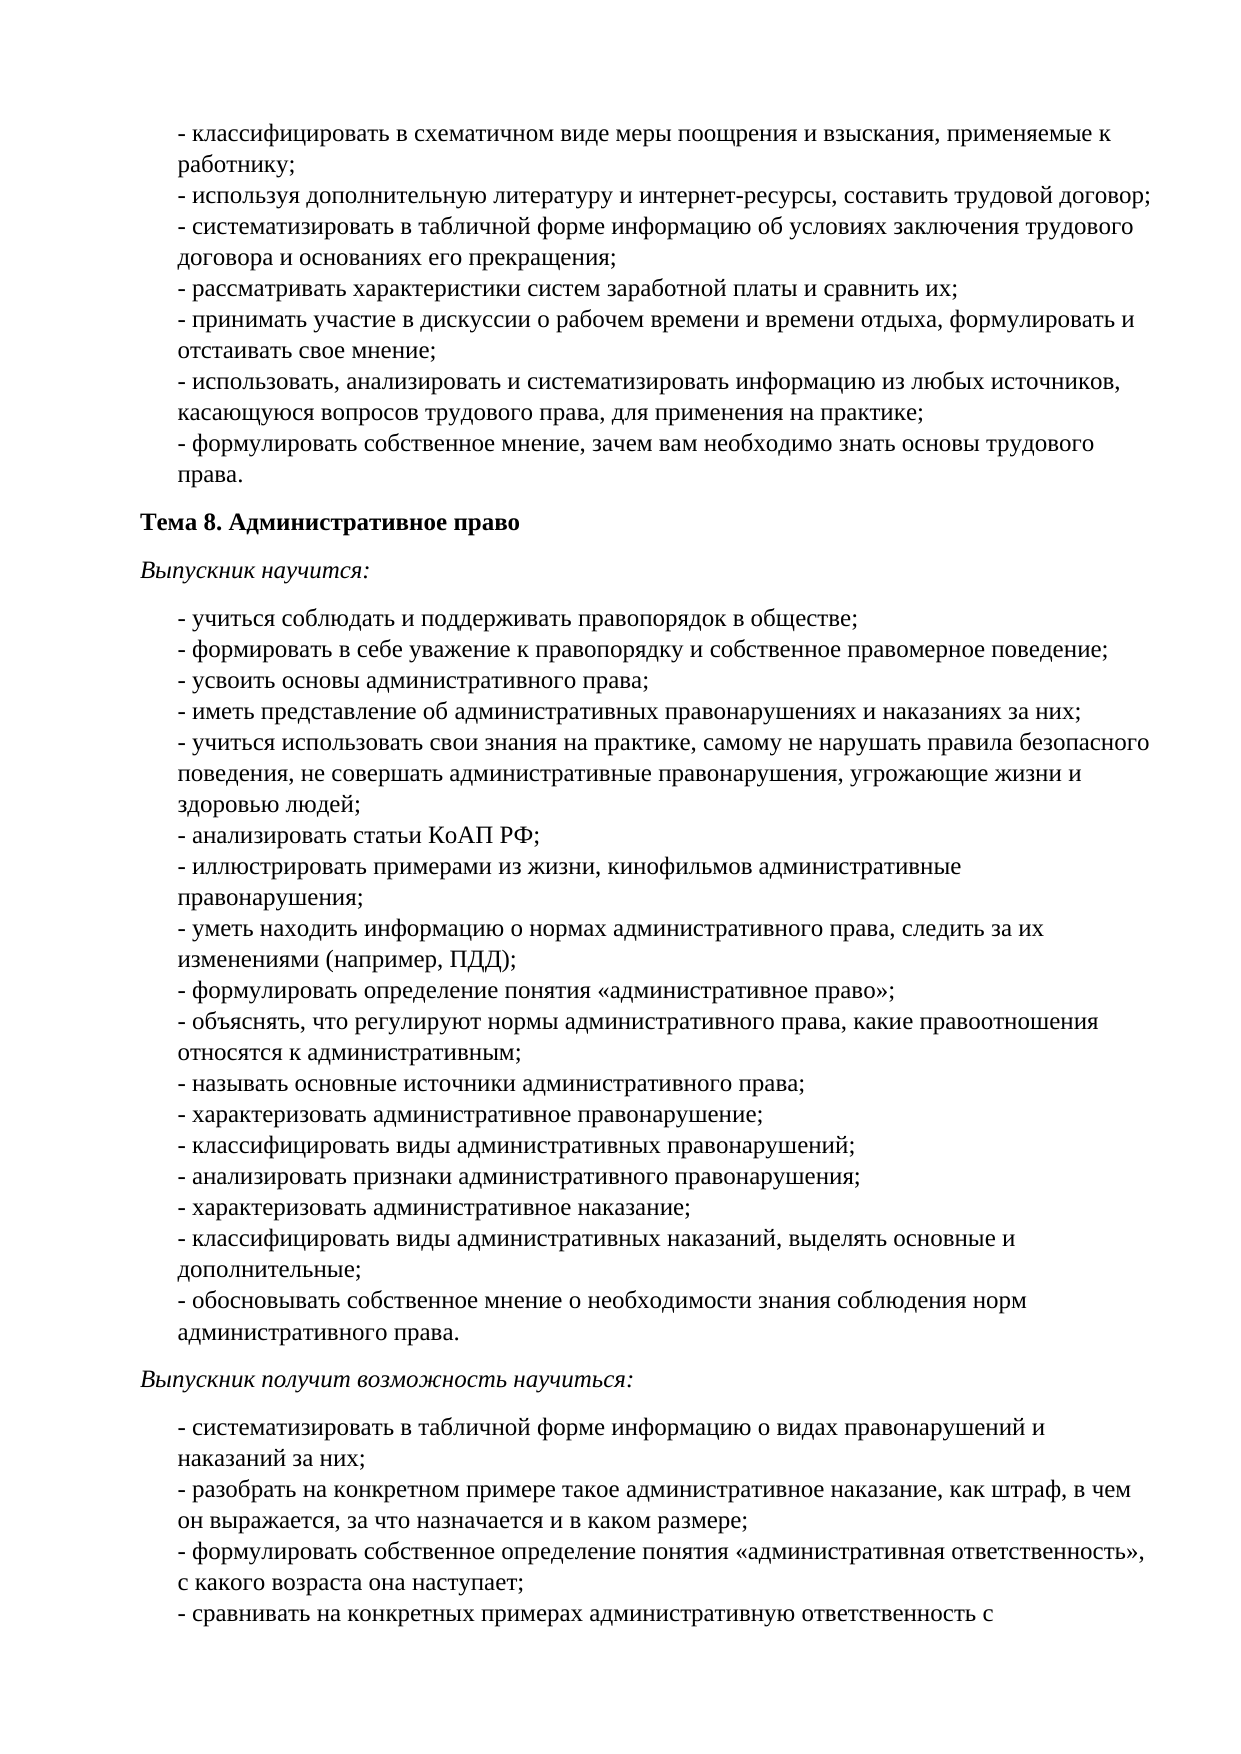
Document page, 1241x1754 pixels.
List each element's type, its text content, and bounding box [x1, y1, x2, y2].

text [177, 118, 1152, 488]
text - учиться соблюдать и поддерживать правопорядок в обществе; - формировать в себе уважение к правопорядку и собственное правомерное поведение; - усвоить основы административного права; - иметь представление об административных правонарушениях и наказаниях за них; - учиться использовать свои знания на практике, самому не нарушать правила безопасного поведения, не совершать административные правонарушения, угрожающие жизни и здоровью людей; - анализировать статьи КоАП РФ; - иллюстрировать примерами из жизни, кинофильмов административные правонарушения; - уметь находить информацию о нормах административного права, следить за их изменениями (например, ПДД); - формулировать определение понятия «административное право»; - объяснять, что регулируют нормы административного права, какие правоотношения относятся к административным; - называть основные источники административного права; - характеризовать административное правонарушение; - классифицировать виды административных правонарушений; - анализировать признаки административного правонарушения; - характеризовать административное наказание; - классифицировать виды административных наказаний, выделять основные и дополнительные; - обосновывать собственное мнение о необходимости знания соблюдения норм административного права. [177, 603, 1152, 1345]
text Тема 8. Административное право [140, 507, 1152, 536]
text Выпускник научится: [140, 555, 1152, 584]
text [177, 1412, 1152, 1627]
text Выпускник получит возможность научиться: [140, 1364, 1152, 1393]
